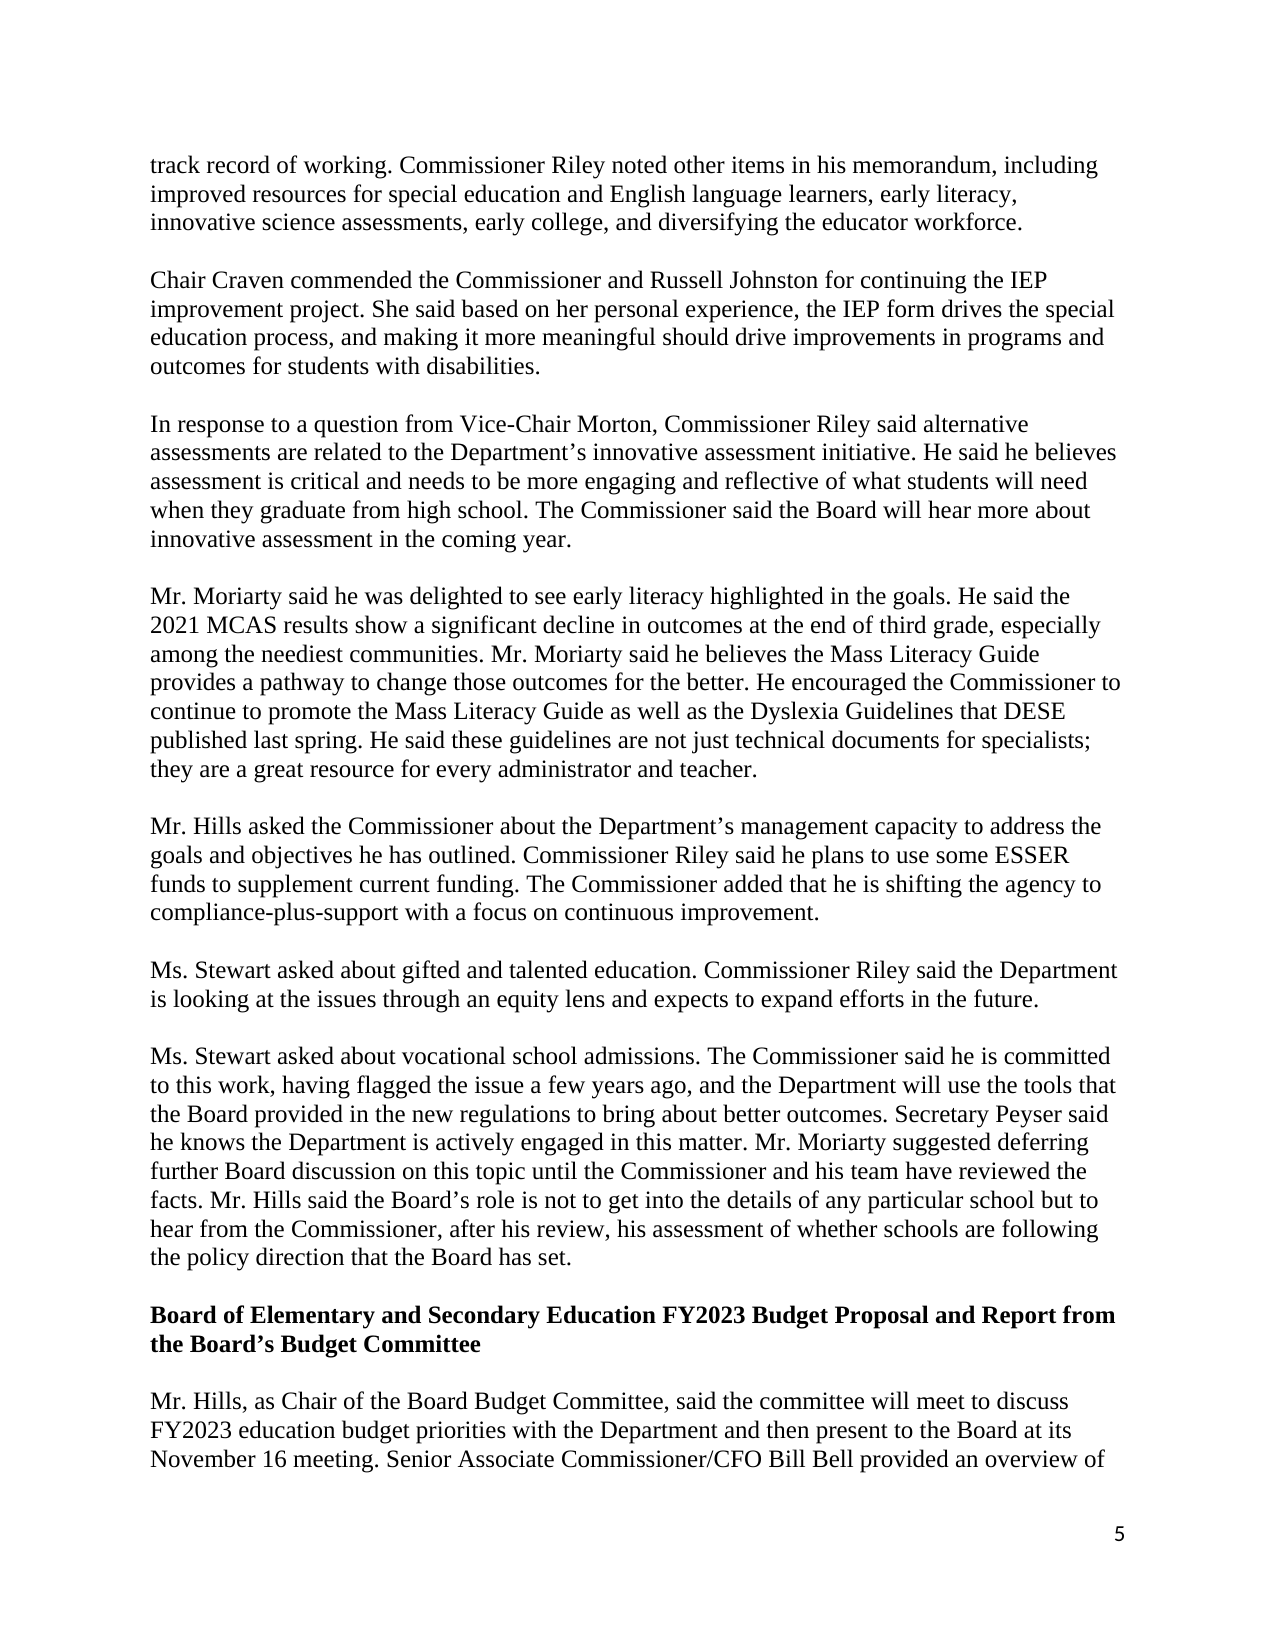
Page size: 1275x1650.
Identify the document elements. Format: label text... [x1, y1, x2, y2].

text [150, 1386, 1125, 1472]
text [150, 150, 1125, 236]
text Board of Elementary and Secondary Education FY2023 Budget Proposal and Report from [150, 1300, 1125, 1329]
text Ms. Stewart asked about gifted and talented education. Commissioner Riley said the Department is looking at the issues through an equity lens and expects to expand efforts in the future. [150, 955, 1125, 1012]
text Chair Craven commended the Commissioner and Russell Johnston for continuing the IEP improvement project. She said based on her personal experience, the IEP form drives the special education process, and making it more meaningful should drive improvements in programs and outcomes for students with disabilities. [150, 265, 1125, 380]
text In response to a question from Vice-Chair Morton, Commissioner Riley said alternative assessments are related to the Department’s innovative assessment initiative. He said he believes assessment is critical and needs to be more engaging and reflective of what students will need when they graduate from high school. The Commissioner said the Board will hear more about innovative assessment in the coming year. [150, 409, 1125, 552]
text Mr. Hills asked the Commissioner about the Department’s management capacity to address the goals and objectives he has outlined. Commissioner Riley said he plans to use some ESSER funds to supplement current funding. The Commissioner added that he is shifting the agency to compliance-plus-support with a focus on continuous improvement. [150, 811, 1125, 926]
text the Board’s Budget Committee [150, 1329, 1125, 1357]
text Mr. Moriarty said he was delighted to see early literacy highlighted in the goals. He said the 2021 MCAS results show a significant decline in outcomes at the end of third grade, especially among the neediest communities. Mr. Moriarty said he believes the Mass Literacy Guide provides a pathway to change those outcomes for the better. He encouraged the Commissioner to continue to promote the Mass Literacy Guide as well as the Dyslexia Guidelines that DESE published last spring. He said these guidelines are not just technical documents for specialists; they are a great resource for every administrator and teacher. [150, 581, 1125, 782]
text Ms. Stewart asked about vocational school admissions. The Commissioner said he is committed to this work, having flagged the issue a few years ago, and the Department will use the tools that the Board provided in the new regulations to bring about better outcomes. Secretary Peyser said he knows the Department is actively engaged in this matter. Mr. Moriarty suggested deferring further Board discussion on this topic until the Commissioner and his team have reviewed the facts. Mr. Hills said the Board’s role is not to get into the details of any particular school but to hear from the Commissioner, after his review, his assessment of whether schools are following the policy direction that the Board has set. [150, 1041, 1125, 1271]
